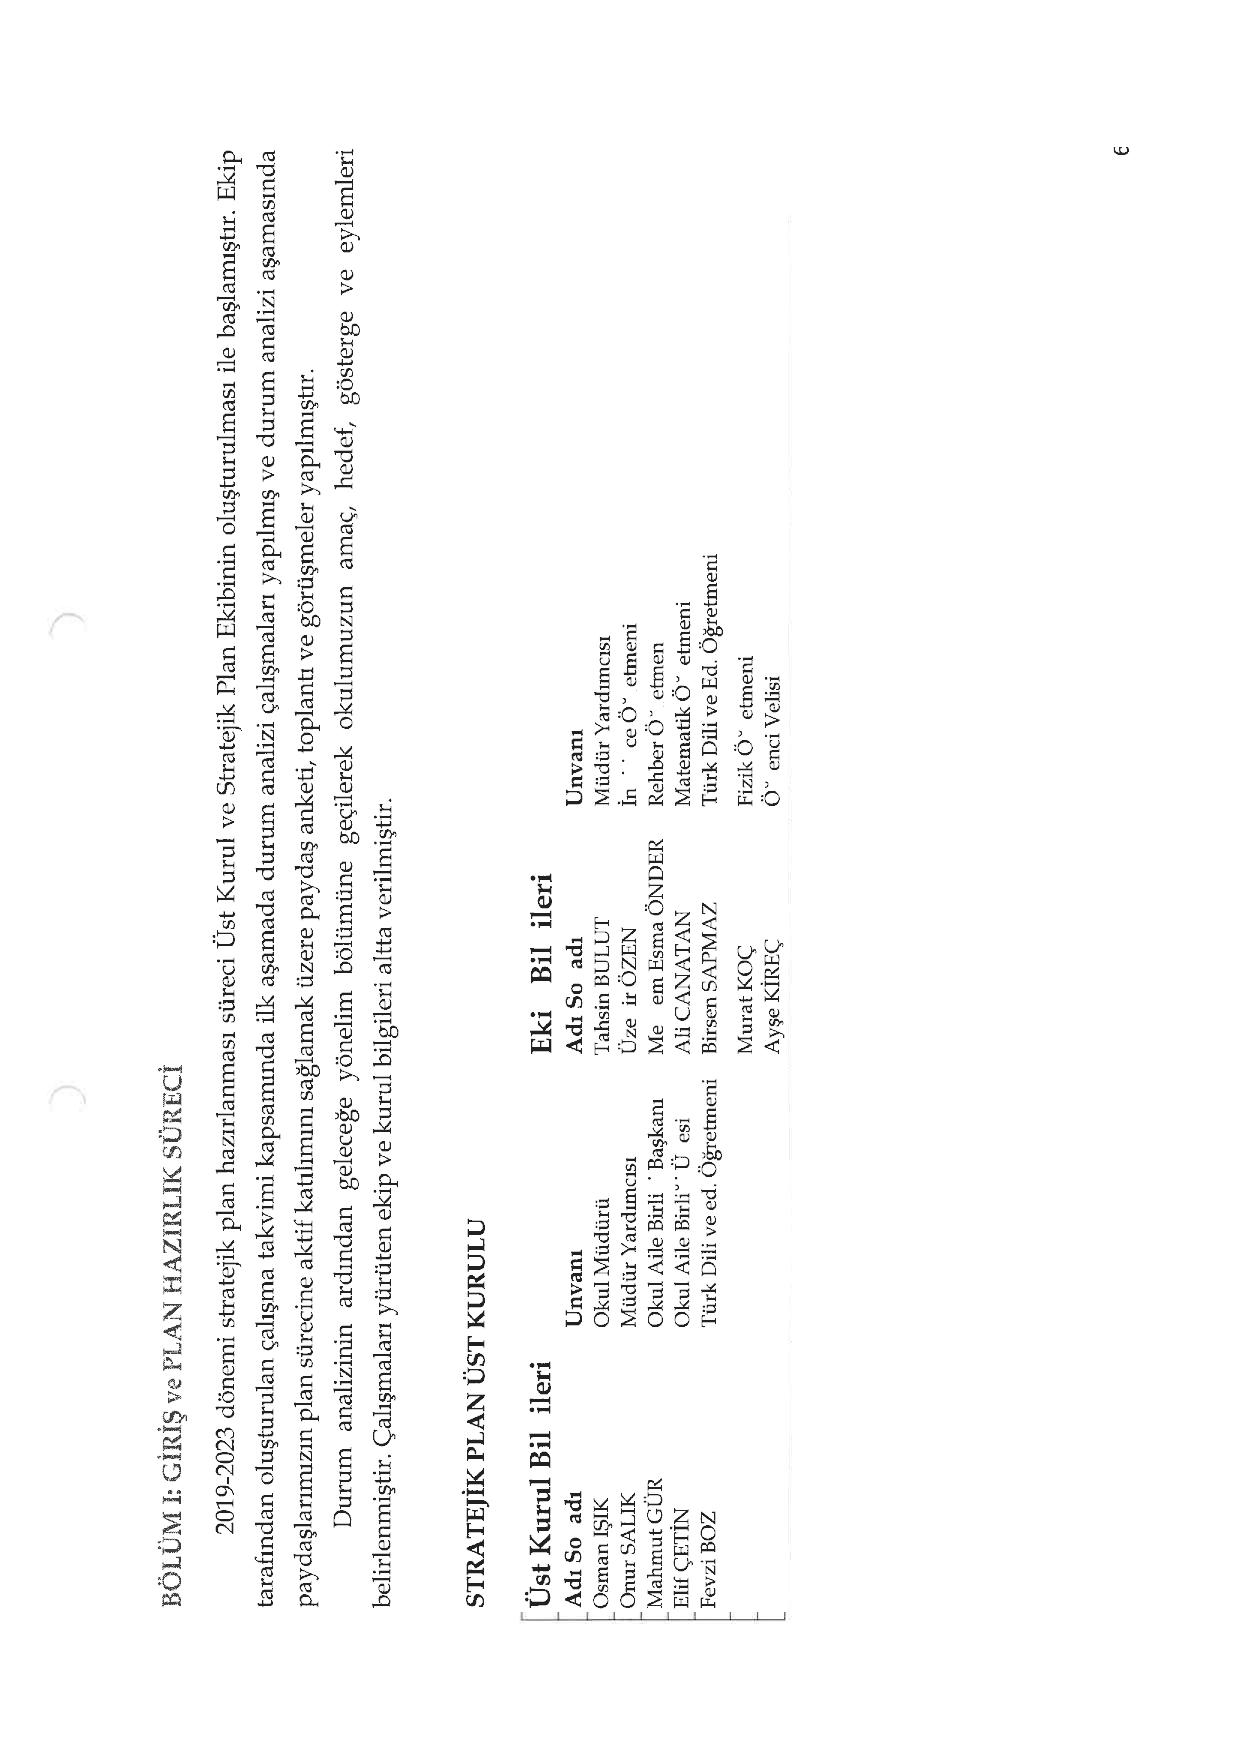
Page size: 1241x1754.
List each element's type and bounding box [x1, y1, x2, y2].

picture [47, 145, 792, 1624]
picture [1113, 147, 1129, 155]
